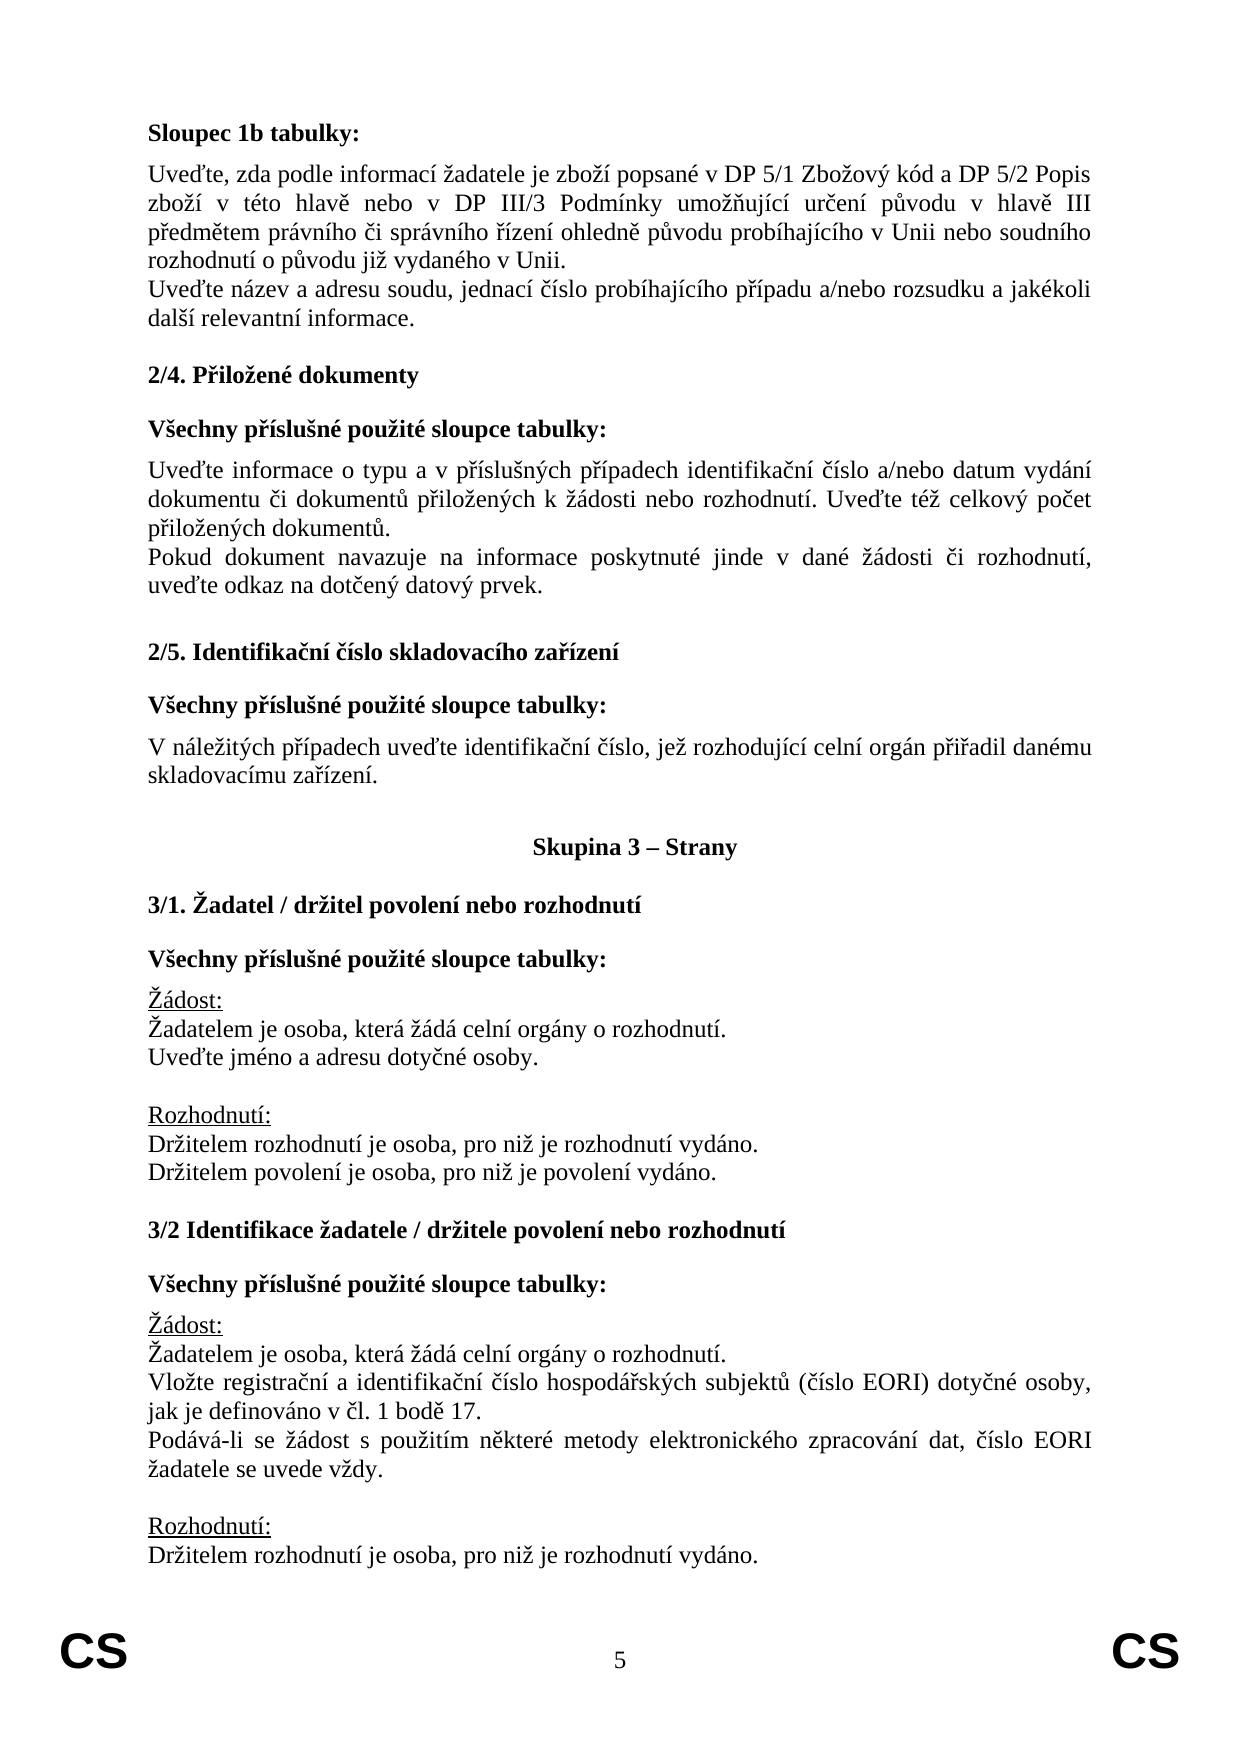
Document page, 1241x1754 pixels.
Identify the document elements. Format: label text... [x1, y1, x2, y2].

text Žadatelem je osoba, která žádá celní orgány o rozhodnutí. [148, 1339, 1093, 1367]
text 2/4. Přiložené dokumenty [148, 361, 1093, 389]
text V náležitých případech uveďte identifikační číslo, jež rozhodující celní orgán přiřadil danému skladovacímu zařízení. [148, 732, 1093, 789]
text Uveďte jméno a adresu dotyčné osoby. [148, 1042, 1093, 1071]
text Podává-li se žádost s použitím některé metody elektronického zpracování dat, číslo EORI žadatele se uvede vždy. [148, 1425, 1093, 1482]
text Držitelem rozhodnutí je osoba, pro niž je rozhodnutí vydáno. [148, 1540, 1093, 1569]
text Všechny příslušné použité sloupce tabulky: [148, 691, 1093, 719]
text 3/1. Žadatel / držitel povolení nebo rozhodnutí [148, 890, 1093, 919]
text Všechny příslušné použité sloupce tabulky: [148, 414, 1093, 443]
text Rozhodnutí: [148, 1100, 1093, 1129]
text Rozhodnutí: [148, 1511, 1093, 1540]
text Skupina 3 – Strany [177, 832, 1093, 861]
text Uveďte, zda podle informací žadatele je zboží popsané v DP 5/1 Zbožový kód a DP 5/2 Popis zboží v této hlavě nebo v DP III/3 Podmínky umožňující určení původu v hlavě III předmětem právního či správního řízení ohledně původu probíhajícího v Unii nebo soudního rozhodnutí o původu již vydaného v Unii. [148, 159, 1093, 274]
text Držitelem rozhodnutí je osoba, pro niž je rozhodnutí vydáno. [148, 1129, 1093, 1157]
text 2/5. Identifikační číslo skladovacího zařízení [148, 637, 1093, 666]
text Držitelem povolení je osoba, pro niž je povolení vydáno. [148, 1157, 1093, 1186]
text Žádost: [148, 985, 1093, 1014]
text Uveďte informace o typu a v příslušných případech identifikační číslo a/nebo datum vydání dokumentu či dokumentů přiložených k žádosti nebo rozhodnutí. Uveďte též celkový počet přiložených dokumentů. [148, 456, 1093, 542]
text 3/2 Identifikace žadatele / držitele povolení nebo rozhodnutí [148, 1215, 1093, 1244]
text Všechny příslušné použité sloupce tabulky: [148, 1269, 1093, 1297]
text Všechny příslušné použité sloupce tabulky: [148, 944, 1093, 972]
text Pokud dokument navazuje na informace poskytnuté jinde v dané žádosti či rozhodnutí, uveďte odkaz na dotčený datový prvek. [148, 542, 1093, 599]
text Žádost: [148, 1310, 1093, 1339]
text Vložte registrační a identifikační číslo hospodářských subjektů (číslo EORI) dotyčné osoby, jak je definováno v čl. 1 bodě 17. [148, 1367, 1093, 1425]
text Žadatelem je osoba, která žádá celní orgány o rozhodnutí. [148, 1014, 1093, 1042]
text Uveďte název a adresu soudu, jednací číslo probíhajícího případu a/nebo rozsudku a jakékoli další relevantní informace. [148, 274, 1093, 332]
text Sloupec 1b tabulky: [148, 118, 1093, 147]
